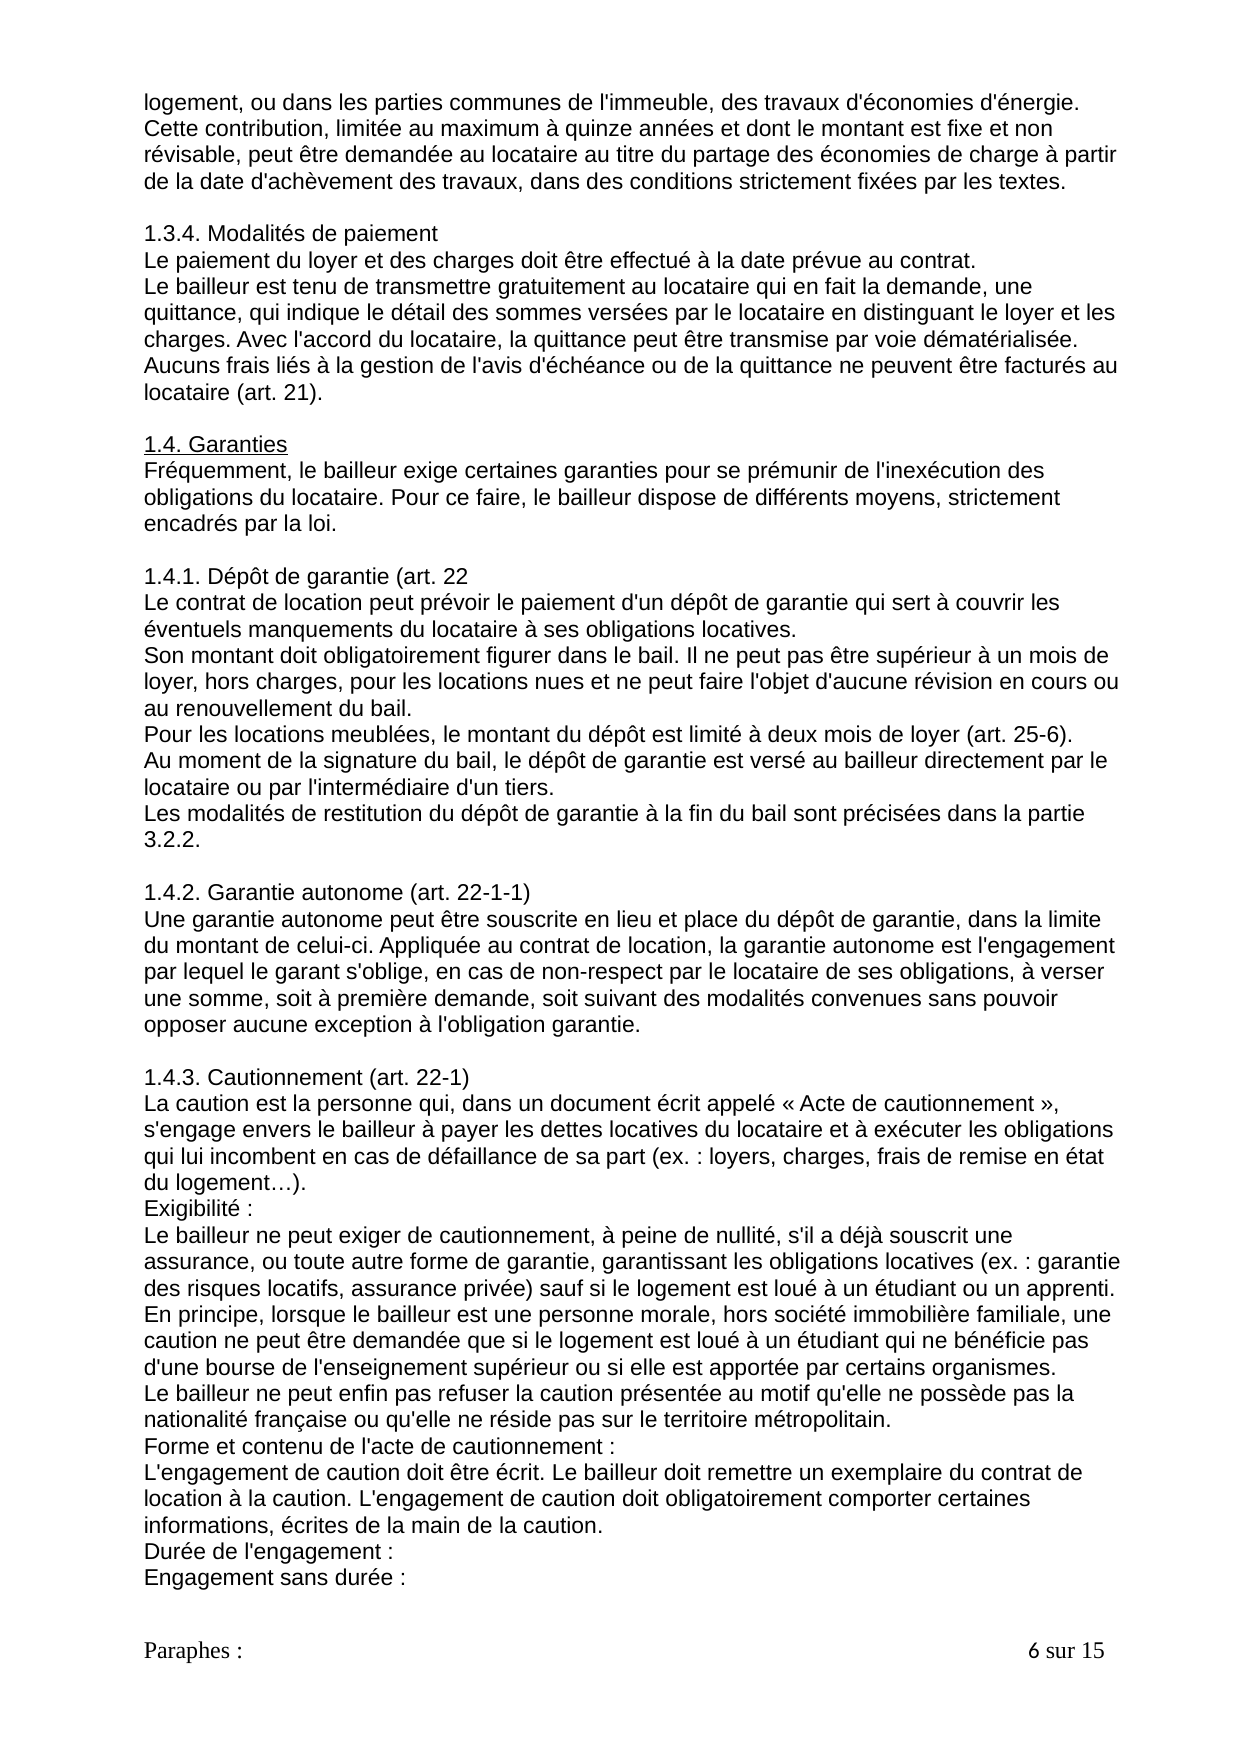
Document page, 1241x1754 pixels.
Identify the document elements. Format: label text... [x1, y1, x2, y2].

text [143, 1090, 1123, 1591]
text 1.4.2. Garantie autonome (art. 22-1-1) [143, 879, 1123, 906]
text Fréquemment, le bailleur exige certaines garanties pour se prémunir de l'inexécution des obligations du locataire. Pour ce faire, le bailleur dispose de différents moyens, strictement encadrés par la loi. [143, 457, 1123, 537]
text 1.4.1. Dépôt de garantie (art. 22 [143, 563, 1123, 589]
text Une garantie autonome peut être souscrite en lieu et place du dépôt de garantie, dans la limite du montant de celui-ci. Appliquée au contrat de location, la garantie autonome est l'engagement par lequel le garant s'oblige, en cas de non-respect par le locataire de ses obligations, à verser une somme, soit à première demande, soit suivant des modalités convenues sans pouvoir opposer aucune exception à l'obligation garantie. [143, 906, 1123, 1037]
text Le contrat de location peut prévoir le paiement d'un dépôt de garantie qui sert à couvrir les éventuels manquements du locataire à ses obligations locatives. Son montant doit obligatoirement figurer dans le bail. Il ne peut pas être supérieur à un mois de loyer, hors charges, pour les locations nues et ne peut faire l'objet d'aucune révision en cours ou au renouvellement du bail. Pour les locations meublées, le montant du dépôt est limité à deux mois de loyer (art. 25-6). Au moment de la signature du bail, le dépôt de garantie est versé au bailleur directement par le locataire ou par l'intermédiaire d'un tiers. Les modalités de restitution du dépôt de garantie à la fin du bail sont précisées dans la partie 3.2.2. [143, 589, 1123, 853]
text 1.3.4. Modalités de paiement [143, 220, 1123, 247]
text 1.4. Garanties [143, 431, 1123, 457]
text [143, 88, 1123, 194]
text 1.4.3. Cautionnement (art. 22-1) [143, 1064, 1123, 1090]
text Le paiement du loyer et des charges doit être effectué à la date prévue au contrat. Le bailleur est tenu de transmettre gratuitement au locataire qui en fait la demande, une quittance, qui indique le détail des sommes versées par le locataire en distinguant le loyer et les charges. Avec l'accord du locataire, la quittance peut être transmise par voie dématérialisée. Aucuns frais liés à la gestion de l'avis d'échéance ou de la quittance ne peuvent être facturés au locataire (art. 21). [143, 247, 1123, 405]
